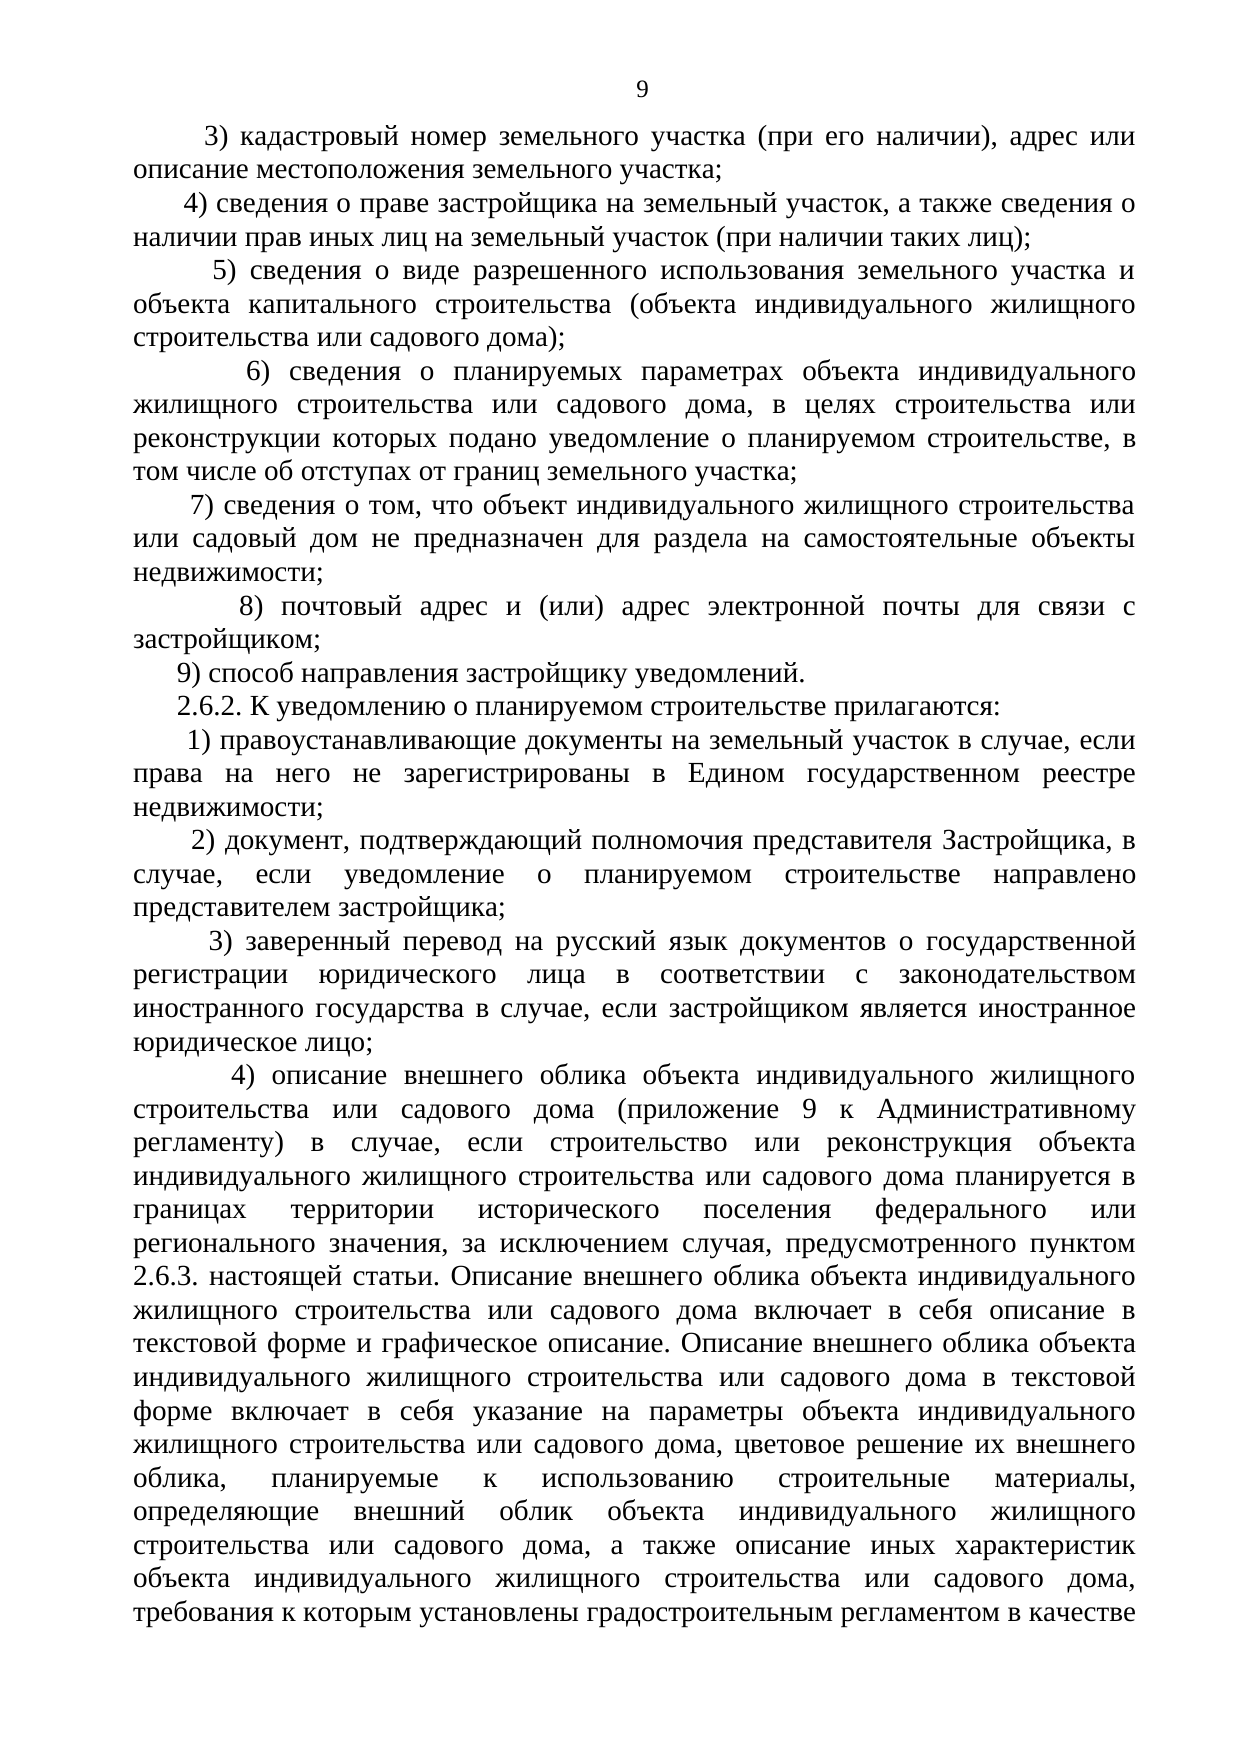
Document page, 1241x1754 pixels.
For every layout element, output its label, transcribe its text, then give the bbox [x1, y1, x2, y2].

text 2) документ, подтверждающий полномочия представителя Застройщика, в случае, если уведомление о планируемом строительстве направлено представителем застройщика; [133, 822, 1137, 923]
text 1) правоустанавливающие документы на земельный участок в случае, если права на него не зарегистрированы в Едином государственном реестре недвижимости; [133, 722, 1137, 822]
text 8) почтовый адрес и (или) адрес электронной почты для связи с застройщиком; [133, 588, 1137, 655]
text 3) кадастровый номер земельного участка (при его наличии), адрес или описание местоположения земельного участка; [133, 118, 1137, 185]
text 7) сведения о том, что объект индивидуального жилищного строительства или садовый дом не предназначен для раздела на самостоятельные объекты недвижимости; [133, 487, 1137, 588]
text 9) способ направления застройщику уведомлений. [133, 655, 1137, 688]
text 3) заверенный перевод на русский язык документов о государственной регистрации юридического лица в соответствии с законодательством иностранного государства в случае, если застройщиком является иностранное юридическое лицо; [133, 923, 1137, 1057]
text 2.6.2. К уведомлению о планируемом строительстве прилагаются: [133, 688, 1137, 722]
text 6) сведения о планируемых параметрах объекта индивидуального жилищного строительства или садового дома, в целях строительства или реконструкции которых подано уведомление о планируемом строительстве, в том числе об отступах от границ земельного участка; [133, 353, 1137, 487]
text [133, 1057, 1137, 1627]
text 4) сведения о праве застройщика на земельный участок, а также сведения о наличии прав иных лиц на земельный участок (при наличии таких лиц); [133, 185, 1137, 252]
text 5) сведения о виде разрешенного использования земельного участка и объекта капитального строительства (объекта индивидуального жилищного строительства или садового дома); [133, 252, 1137, 353]
